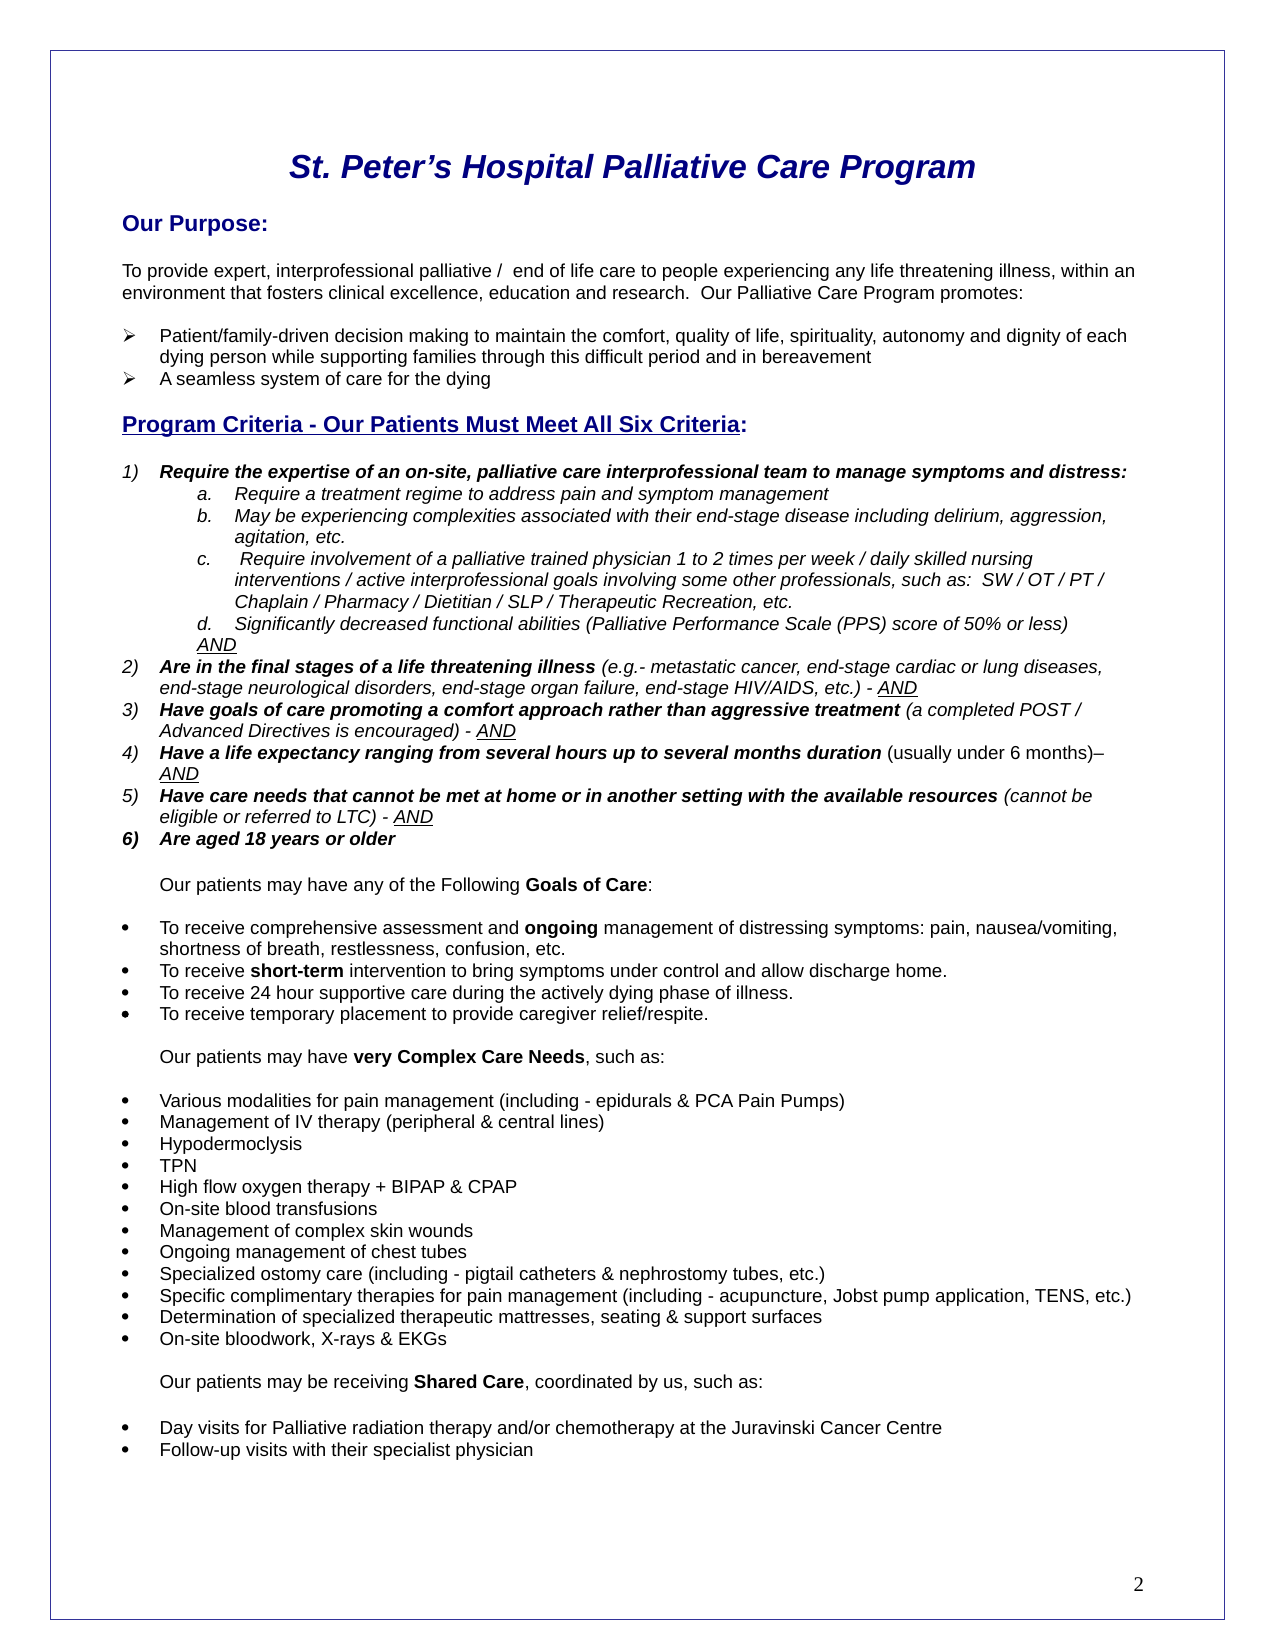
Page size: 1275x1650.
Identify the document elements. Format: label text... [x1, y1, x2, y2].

text Our Purpose: [122, 209, 1144, 236]
list Determination of specialized therapeutic mattresses, seating & support surfaces [122, 1306, 1144, 1328]
text Program Criteria - Our Patients Must Meet All Six Criteria: [122, 411, 1144, 437]
list Are aged 18 years or older [122, 828, 1144, 849]
list Have goals of care promoting a comfort approach rather than aggressive treatment (a completed POST / Advanced Directives is encouraged) - AND [122, 698, 1144, 742]
list To receive temporary placement to provide caregiver relief/respite. [122, 1003, 1144, 1025]
list On-site blood transfusions [122, 1198, 1144, 1219]
list Management of complex skin wounds [122, 1219, 1144, 1241]
list To receive short-term intervention to bring symptoms under control and allow discharge home. [122, 960, 1144, 981]
list TPN [122, 1154, 1144, 1176]
list Have care needs that cannot be met at home or in another setting with the available resources (cannot be eligible or referred to LTC) - AND [122, 785, 1144, 828]
list Ongoing management of chest tubes [122, 1241, 1144, 1263]
list Significantly decreased functional abilities (Palliative Performance Scale (PPS) score of 50% or less) [197, 612, 1144, 634]
list Various modalities for pain management (including - epidurals & PCA Pain Pumps) [122, 1089, 1144, 1111]
list Management of IV therapy (peripheral & central lines) [122, 1111, 1144, 1133]
list Specific complimentary therapies for pain management (including - acupuncture, Jobst pump application, TENS, etc.) [122, 1284, 1144, 1306]
list May be experiencing complexities associated with their end-stage disease including delirium, aggression, agitation, etc. [197, 504, 1144, 548]
list Are in the final stages of a life threatening illness (e.g.- metastatic cancer, end-stage cardiac or lung diseases, end-stage neurological disorders, end-stage organ failure, end-stage HIV/AIDS, etc.) - AND [122, 655, 1144, 698]
text To provide expert, interprofessional palliative / end of life care to people experiencing any life threatening illness, within an environment that fosters clinical excellence, education and research. Our Palliative Care Program promotes: [122, 260, 1144, 303]
list A seamless system of care for the dying [122, 368, 1144, 389]
list Specialized ostomy care (including - pigtail catheters & nephrostomy tubes, etc.) [122, 1263, 1144, 1284]
list Follow-up visits with their specialist physician [122, 1438, 1144, 1460]
text Our patients may have very Complex Care Needs, such as: [159, 1046, 1144, 1068]
list Require a treatment regime to address pain and symptom management [197, 483, 1144, 504]
text Our patients may have any of the Following Goals of Care: [159, 873, 1144, 895]
list Day visits for Palliative radiation therapy and/or chemotherapy at the Juravinski Cancer Centre [122, 1417, 1144, 1438]
list Hypodermoclysis [122, 1133, 1144, 1154]
list To receive 24 hour supportive care during the actively dying phase of illness. [122, 981, 1144, 1003]
list To receive comprehensive assessment and ongoing management of distressing symptoms: pain, nausea/vomiting, shortness of breath, restlessness, confusion, etc. [122, 917, 1144, 960]
text Our patients may be receiving Shared Care, coordinated by us, such as: [159, 1371, 1144, 1393]
list Patient/family-driven decision making to maintain the comfort, quality of life, spirituality, autonomy and dignity of each dying person while supporting families through this difficult period and in bereavement [122, 324, 1144, 368]
text AND [197, 634, 1144, 655]
text St. Peter’s Hospital Palliative Care Program [122, 147, 1144, 186]
list Require involvement of a palliative trained physician 1 to 2 times per week / daily skilled nursing interventions / active interprofessional goals involving some other professionals, such as: SW / OT / PT / Chaplain / Pharmacy / Dietitian / SLP / Therapeutic Recreation, etc. [197, 548, 1144, 612]
list On-site bloodwork, X-rays & EKGs [122, 1328, 1144, 1349]
list High flow oxygen therapy + BIPAP & CPAP [122, 1176, 1144, 1198]
list Require the expertise of an on-site, palliative care interprofessional team to manage symptoms and distress: [122, 461, 1144, 483]
list Have a life expectancy ranging from several hours up to several months duration (usually under 6 months)– AND [122, 742, 1144, 785]
